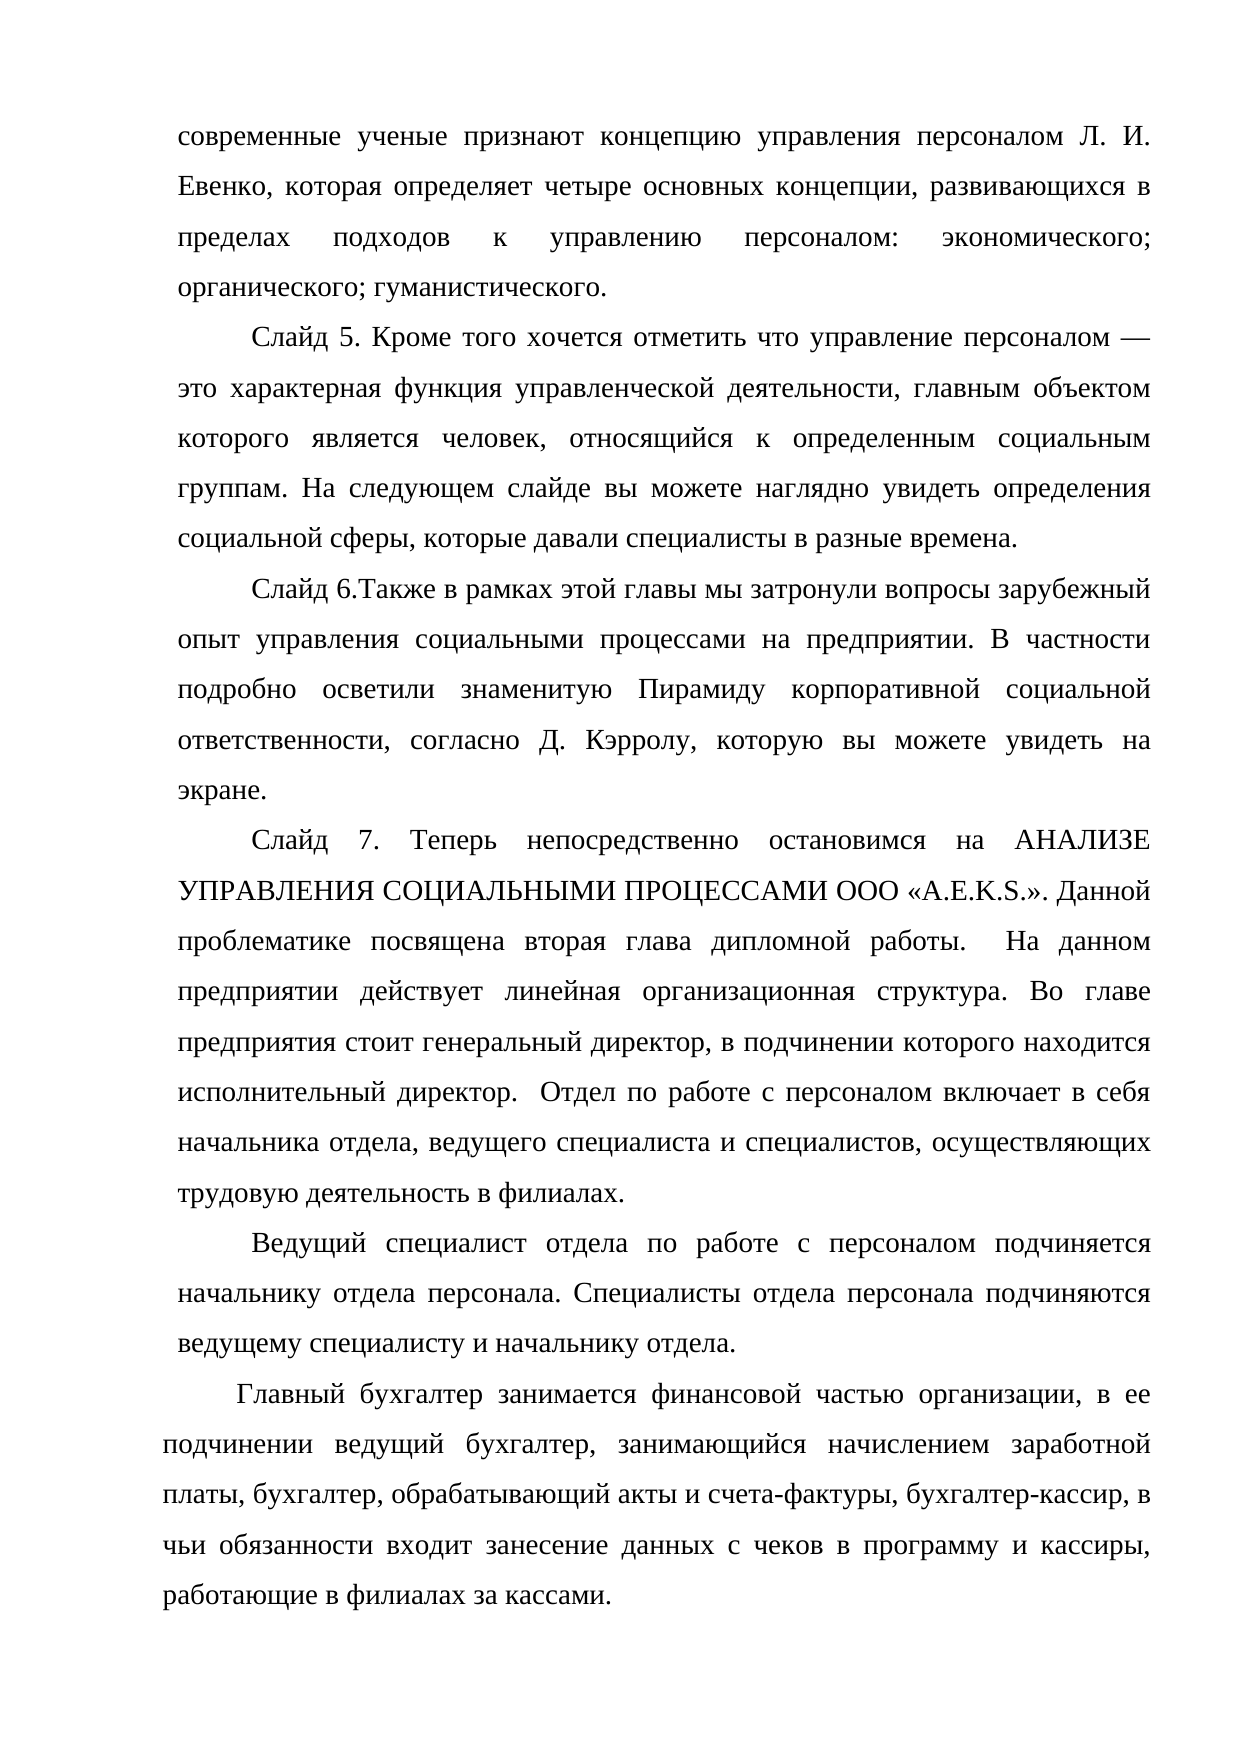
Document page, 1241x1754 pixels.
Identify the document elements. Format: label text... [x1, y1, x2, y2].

list Слайд 5. Кроме того хочется отметить что управление персоналом — это характерная функция управленческой деятельности, главным объектом которого является человек, относящийся к определенным социальным группам. На следующем слайде вы можете наглядно увидеть определения социальной сферы, которые давали специалисты в разные времена. [177, 319, 1152, 554]
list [177, 118, 1152, 303]
list Слайд 6.Также в рамках этой главы мы затронули вопросы зарубежный опыт управления социальными процессами на предприятии. В частности подробно осветили знаменитую Пирамиду корпоративной социальной ответственности, согласно Д. Кэрролу, которую вы можете увидеть на экране. [177, 571, 1152, 806]
text Главный бухгалтер занимается финансовой частью организации, в ее подчинении ведущий бухгалтер, занимающийся начислением заработной платы, бухгалтер, обрабатывающий акты и счета-фактуры, бухгалтер-кассир, в чьи обязанности входит занесение данных с чеков в программу и кассиры, работающие в филиалах за кассами. [162, 1376, 1152, 1611]
text Ведущий специалист отдела по работе с персоналом подчиняется начальнику отдела персонала. Специалисты отдела персонала подчиняются ведущему специалисту и начальнику отдела. [177, 1225, 1152, 1359]
list Слайд 7. Теперь непосредственно остановимся на АНАЛИЗЕ УПРАВЛЕНИЯ СОЦИАЛЬНЫМИ ПРОЦЕССАМИ ООО «A.E.K.S.». Данной проблематике посвящена вторая глава дипломной работы. На данном предприятии действует линейная организационная структура. Во главе предприятия стоит генеральный директор, в подчинении которого находится исполнительный директор. Отдел по работе с персоналом включает в себя начальника отдела, ведущего специалиста и специалистов, осуществляющих трудовую деятельность в филиалах. [177, 822, 1152, 1208]
